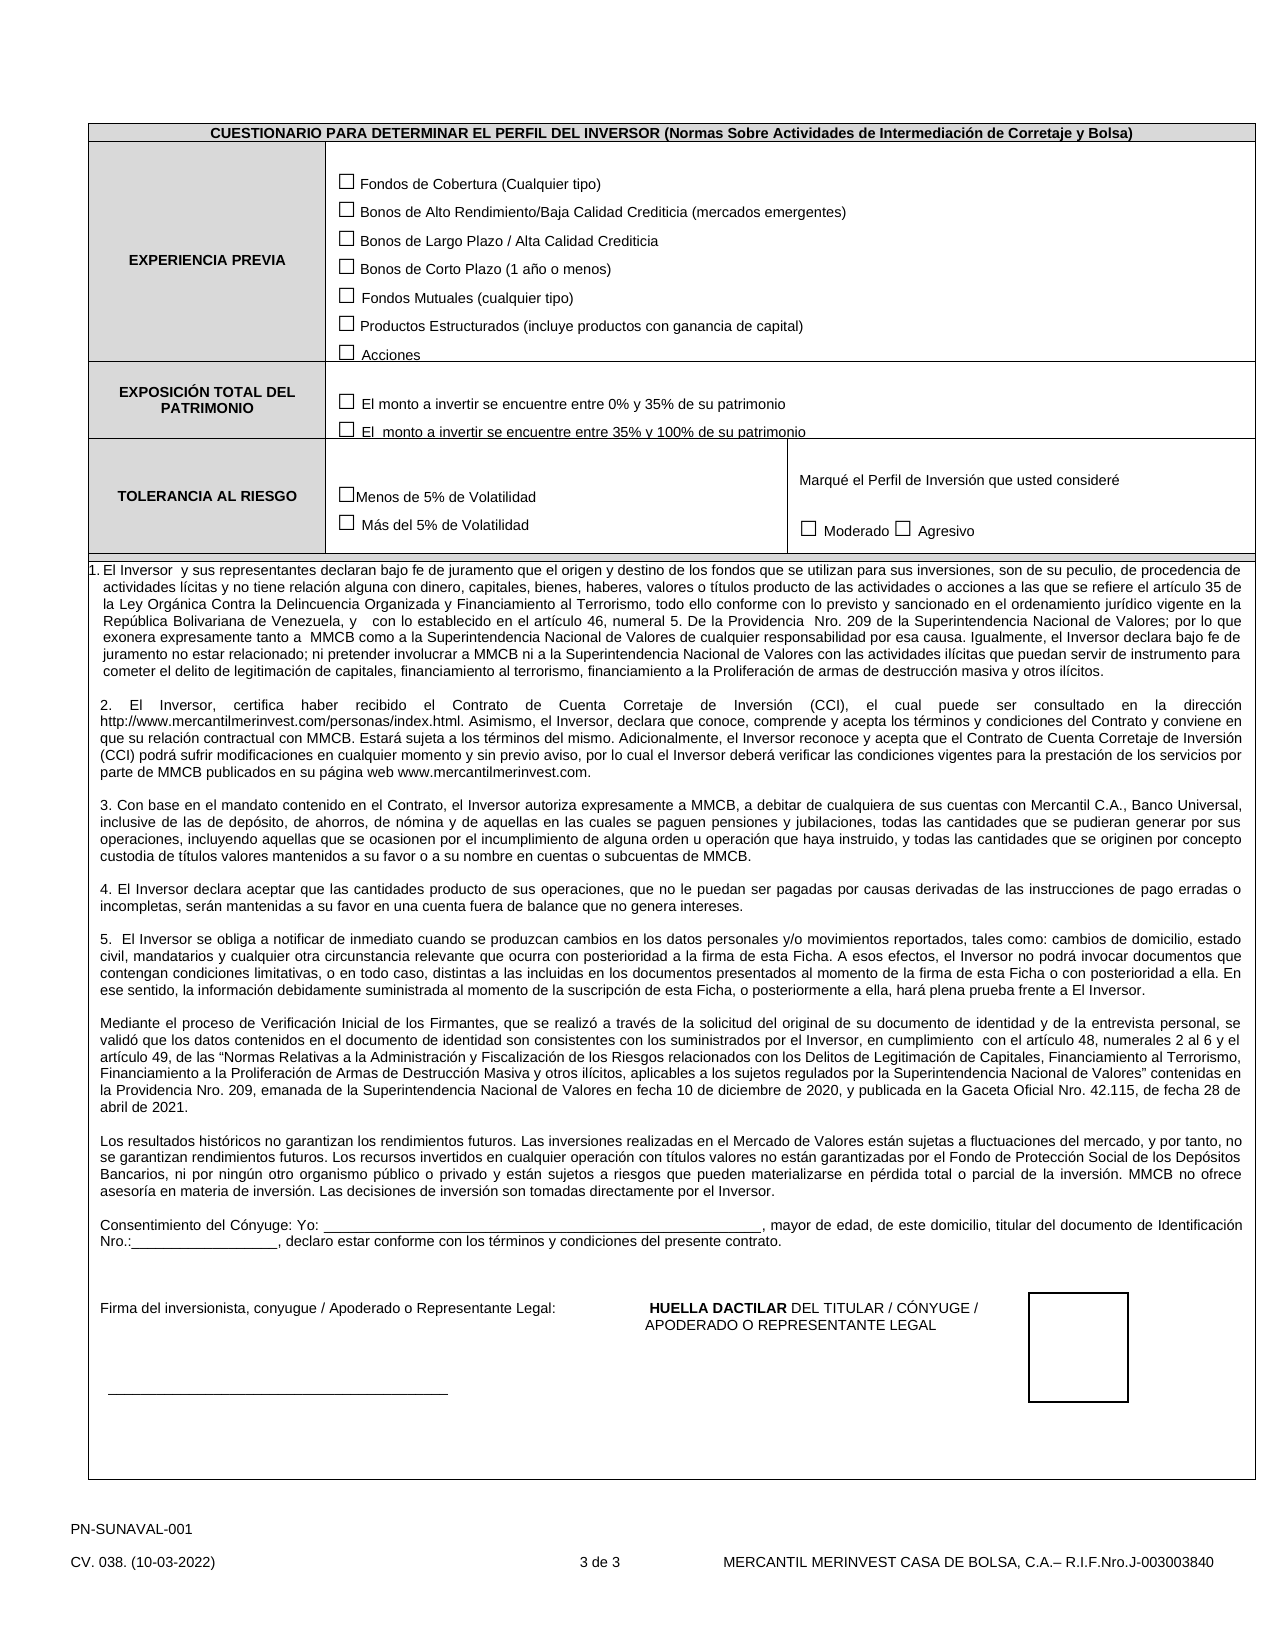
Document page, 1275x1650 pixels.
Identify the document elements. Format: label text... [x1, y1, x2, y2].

table_cell [89, 554, 1255, 561]
table_cell Marqué el Perfil de Inversión que usted consideré Moderado Agresivo [788, 439, 1255, 553]
table_header CUESTIONARIO PARA DETERMINAR EL PERFIL DEL INVERSOR (Normas Sobre Actividades de Intermediación de Corretaje y Bolsa) [89, 124, 1255, 141]
table_cell Fondos de Cobertura (Cualquier tipo) Bonos de Alto Rendimiento/Baja Calidad Crediticia (mercados emergentes) Bonos de Largo Plazo / Alta Calidad Crediticia Bonos de Corto Plazo (1 año o menos) Fondos Mutuales (cualquier tipo) Productos Estructurados (incluye productos con ganancia de capital) Acciones [326, 142, 1255, 361]
table_cell TOLERANCIA AL RIESGO [89, 439, 325, 553]
table_cell El monto a invertir se encuentre entre 0% y 35% de su patrimonio El monto a invertir se encuentre entre 35% y 100% de su patrimonio [326, 362, 1255, 438]
table_cell EXPERIENCIA PREVIA [89, 142, 325, 361]
table_cell Menos de 5% de Volatilidad Más del 5% de Volatilidad [326, 439, 787, 553]
table_cell EXPOSICIÓN TOTAL DEL PATRIMONIO [89, 362, 325, 438]
table_cell El Inversor y sus representantes declaran bajo fe de juramento que el origen y destino de los fondos que se utilizan para sus inversiones, son de su peculio, de procedencia de actividades lícitas y no tiene relación alguna con dinero, capitales, bienes, haberes, valores o títulos producto de las actividades o acciones a las que se refiere el artículo 35 de la Ley Orgánica Contra la Delincuencia Organizada y Financiamiento al Terrorismo, todo ello conforme con lo previsto y sancionado en el ordenamiento jurídico vigente en la República Bolivariana de Venezuela, y con lo establecido en el artículo 46, numeral 5. De la Providencia Nro. 209 de la Superintendencia Nacional de Valores; por lo que exonera expresamente tanto a MMCB como a la Superintendencia Nacional de Valores de cualquier responsabilidad por esa causa. Igualmente, el Inversor declara bajo fe de juramento no estar relacionado; ni pretender involucrar a MMCB ni a la Superintendencia Nacional de Valores con las actividades ilícitas que puedan servir de instrumento para cometer el delito de legitimación de capitales, financiamiento al terrorismo, financiamiento a la Proliferación de armas de destrucción masiva y otros ilícitos. 2. El Inversor, certifica haber recibido el Contrato de Cuenta Corretaje de Inversión (CCI), el cual puede ser consultado en la dirección http://www.mercantilmerinvest.com/personas/index.html. Asimismo, el Inversor, declara que conoce, comprende y acepta los términos y condiciones del Contrato y conviene en que su relación contractual con MMCB. Estará sujeta a los términos del mismo. Adicionalmente, el Inversor reconoce y acepta que el Contrato de Cuenta Corretaje de Inversión (CCI) podrá sufrir modificaciones en cualquier momento y sin previo aviso, por lo cual el Inversor deberá verificar las condiciones vigentes para la prestación de los servicios por parte de MMCB publicados en su página web www.mercantilmerinvest.com. 3. Con base en el mandato contenido en el Contrato, el Inversor autoriza expresamente a MMCB, a debitar de cualquiera de sus cuentas con Mercantil C.A., Banco Universal, inclusive de las de depósito, de ahorros, de nómina y de aquellas en las cuales se paguen pensiones y jubilaciones, todas las cantidades que se pudieran generar por sus operaciones, incluyendo aquellas que se ocasionen por el incumplimiento de alguna orden u operación que haya instruido, y todas las cantidades que se originen por concepto custodia de títulos valores mantenidos a su favor o a su nombre en cuentas o subcuentas de MMCB. 4. El Inversor declara aceptar que las cantidades producto de sus operaciones, que no le puedan ser pagadas por causas derivadas de las instrucciones de pago erradas o incompletas, serán mantenidas a su favor en una cuenta fuera de balance que no genera intereses. 5. El Inversor se obliga a notificar de inmediato cuando se produzcan cambios en los datos personales y/o movimientos reportados, tales como: cambios de domicilio, estado civil, mandatarios y cualquier otra circunstancia relevante que ocurra con posterioridad a la firma de esta Ficha. A esos efectos, el Inversor no podrá invocar documentos que contengan condiciones limitativas, o en todo caso, distintas a las incluidas en los documentos presentados al momento de la firma de esta Ficha o con posterioridad a ella. En ese sentido, la información debidamente suministrada al momento de la suscripción de esta Ficha, o posteriormente a ella, hará plena prueba frente a El Inversor. Mediante el proceso de Verificación Inicial de los Firmantes, que se realizó a través de la solicitud del original de su documento de identidad y de la entrevista personal, se validó que los datos contenidos en el documento de identidad son consistentes con los suministrados por el Inversor, en cumplimiento con el artículo 48, numerales 2 al 6 y el artículo 49, de las “Normas Relativas a la Administración y Fiscalización de los Riesgos relacionados con los Delitos de Legitimación de Capitales, Financiamiento al Terrorismo, Financiamiento a la Proliferación de Armas de Destrucción Masiva y otros ilícitos, aplicables a los sujetos regulados por la Superintendencia Nacional de Valores” contenidas en la Providencia Nro. 209, emanada de la Superintendencia Nacional de Valores en fecha 10 de diciembre de 2020, y publicada en la Gaceta Oficial Nro. 42.115, de fecha 28 de abril de 2021. Los resultados históricos no garantizan los rendimientos futuros. Las inversiones realizadas en el Mercado de Valores están sujetas a fluctuaciones del mercado, y por tanto, no se garantizan rendimientos futuros. Los recursos invertidos en cualquier operación con títulos valores no están garantizadas por el Fondo de Protección Social de los Depósitos Bancarios, ni por ningún otro organismo público o privado y están sujetos a riesgos que pueden materializarse en pérdida total o parcial de la inversión. MMCB no ofrece asesoría en materia de inversión. Las decisiones de inversión son tomadas directamente por el Inversor. Consentimiento del Cónyuge: Yo: ______________________________________________________, mayor de edad, de este domicilio, titular del documento de Identificación Nro.:__________________, declaro estar conforme con los términos y condiciones del presente contrato. Firma del inversionista, conyugue / Apoderado o Representante Legal: HUELLA DACTILAR DEL TITULAR / CÓNYUGE / APODERADO O REPRESENTANTE LEGAL __________________________________________ [89, 562, 1255, 1479]
